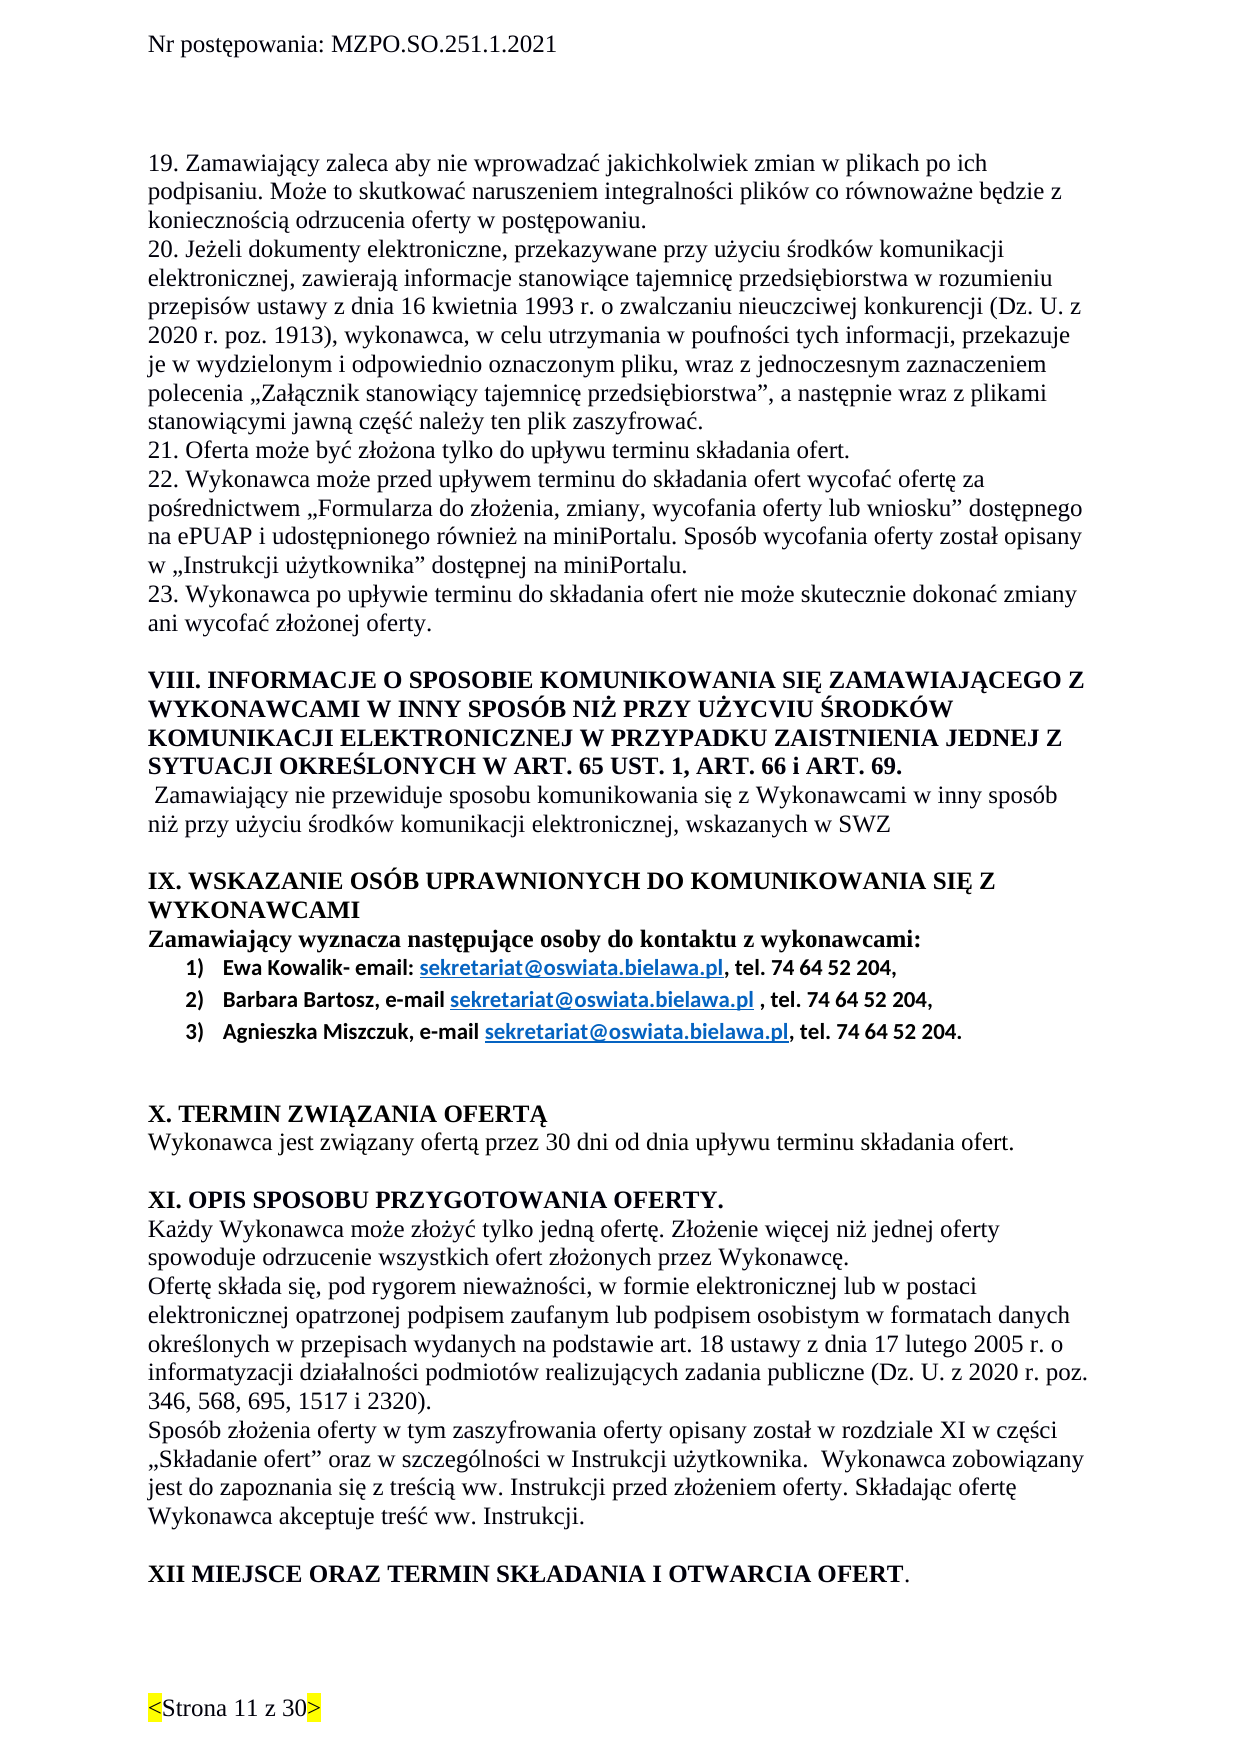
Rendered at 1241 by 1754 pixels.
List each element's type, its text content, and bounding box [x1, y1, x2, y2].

text XII MIEJSCE ORAZ TERMIN SKŁADANIA I OTWARCIA OFERT. [148, 1559, 1093, 1587]
text 19. Zamawiający zaleca aby nie wprowadzać jakichkolwiek zmian w plikach po ich podpisaniu. Może to skutkować naruszeniem integralności plików co równoważne będzie z koniecznością odrzucenia oferty w postępowaniu. [148, 148, 1093, 234]
text 23. Wykonawca po upływie terminu do składania ofert nie może skutecznie dokonać zmiany ani wycofać złożonej oferty. [148, 579, 1093, 636]
list Ewa Kowalik- email: sekretariat@oswiata.bielawa.pl, tel. 74 64 52 204, [185, 953, 1093, 981]
text Wykonawca jest związany ofertą przez 30 dni od dnia upływu terminu składania ofert. [148, 1127, 1093, 1156]
list Barbara Bartosz, e-mail sekretariat@oswiata.bielawa.pl , tel. 74 64 52 204, [185, 985, 1093, 1013]
text Sposób złożenia oferty w tym zaszyfrowania oferty opisany został w rozdziale XI w części „Składanie ofert” oraz w szczególności w Instrukcji użytkownika. Wykonawca zobowiązany jest do zapoznania się z treścią ww. Instrukcji przed złożeniem oferty. Składając ofertę Wykonawca akceptuje treść ww. Instrukcji. [148, 1415, 1093, 1530]
text VIII. INFORMACJE O SPOSOBIE KOMUNIKOWANIA SIĘ ZAMAWIAJĄCEGO Z WYKONAWCAMI W INNY SPOSÓB NIŻ PRZY UŻYCVIU ŚRODKÓW KOMUNIKACJI ELEKTRONICZNEJ W PRZYPADKU ZAISTNIENIA JEDNEJ Z SYTUACJI OKREŚLONYCH W ART. 65 UST. 1, ART. 66 i ART. 69. [148, 665, 1093, 780]
text 22. Wykonawca może przed upływem terminu do składania ofert wycofać ofertę za pośrednictwem „Formularza do złożenia, zmiany, wycofania oferty lub wniosku” dostępnego na ePUAP i udostępnionego również na miniPortalu. Sposób wycofania oferty został opisany w „Instrukcji użytkownika” dostępnej na miniPortalu. [148, 464, 1093, 579]
text 20. Jeżeli dokumenty elektroniczne, przekazywane przy użyciu środków komunikacji elektronicznej, zawierają informacje stanowiące tajemnicę przedsiębiorstwa w rozumieniu przepisów ustawy z dnia 16 kwietnia 1993 r. o zwalczaniu nieuczciwej konkurencji (Dz. U. z 2020 r. poz. 1913), wykonawca, w celu utrzymania w poufności tych informacji, przekazuje je w wydzielonym i odpowiednio oznaczonym pliku, wraz z jednoczesnym zaznaczeniem polecenia „Załącznik stanowiący tajemnicę przedsiębiorstwa”, a następnie wraz z plikami stanowiącymi jawną część należy ten plik zaszyfrować. [148, 234, 1093, 435]
text Ofertę składa się, pod rygorem nieważności, w formie elektronicznej lub w postaci elektronicznej opatrzonej podpisem zaufanym lub podpisem osobistym w formatach danych określonych w przepisach wydanych na podstawie art. 18 ustawy z dnia 17 lutego 2005 r. o informatyzacji działalności podmiotów realizujących zadania publiczne (Dz. U. z 2020 r. poz. 346, 568, 695, 1517 i 2320). [148, 1271, 1093, 1415]
text Zamawiający wyznacza następujące osoby do kontaktu z wykonawcami: [148, 924, 1093, 953]
text XI. OPIS SPOSOBU PRZYGOTOWANIA OFERTY. [148, 1185, 1093, 1214]
text Każdy Wykonawca może złożyć tylko jedną ofertę. Złożenie więcej niż jednej oferty spowoduje odrzucenie wszystkich ofert złożonych przez Wykonawcę. [148, 1214, 1093, 1271]
text IX. WSKAZANIE OSÓB UPRAWNIONYCH DO KOMUNIKOWANIA SIĘ Z WYKONAWCAMI [148, 866, 1093, 924]
text 21. Oferta może być złożona tylko do upływu terminu składania ofert. [148, 435, 1093, 464]
text Zamawiający nie przewiduje sposobu komunikowania się z Wykonawcami w inny sposób niż przy użyciu środków komunikacji elektronicznej, wskazanych w SWZ [148, 780, 1093, 838]
list Agnieszka Miszczuk, e-mail sekretariat@oswiata.bielawa.pl, tel. 74 64 52 204. [185, 1017, 1093, 1045]
text X. TERMIN ZWIĄZANIA OFERTĄ [148, 1099, 1093, 1127]
